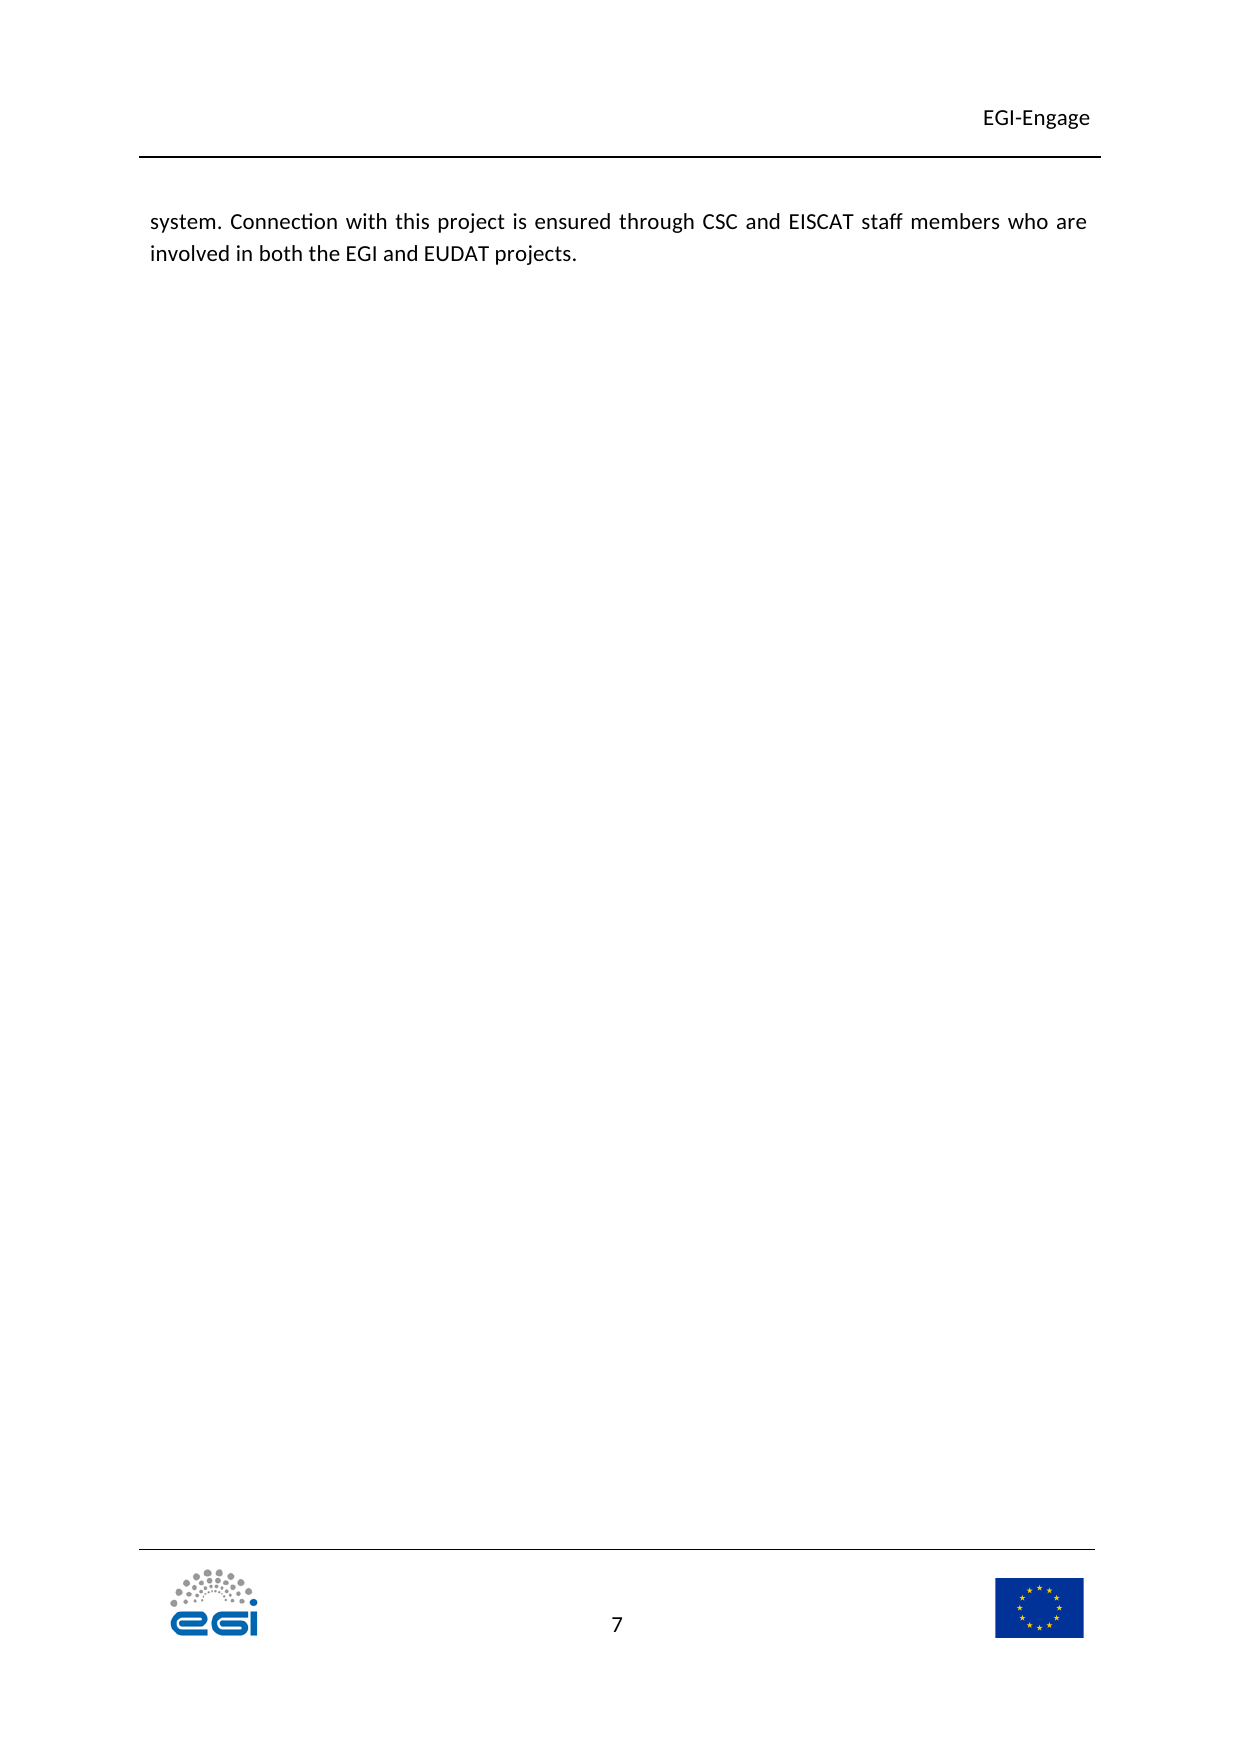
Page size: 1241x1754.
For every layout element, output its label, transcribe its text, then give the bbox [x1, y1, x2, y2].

picture [150, 1567, 276, 1638]
picture [995, 1578, 1084, 1638]
